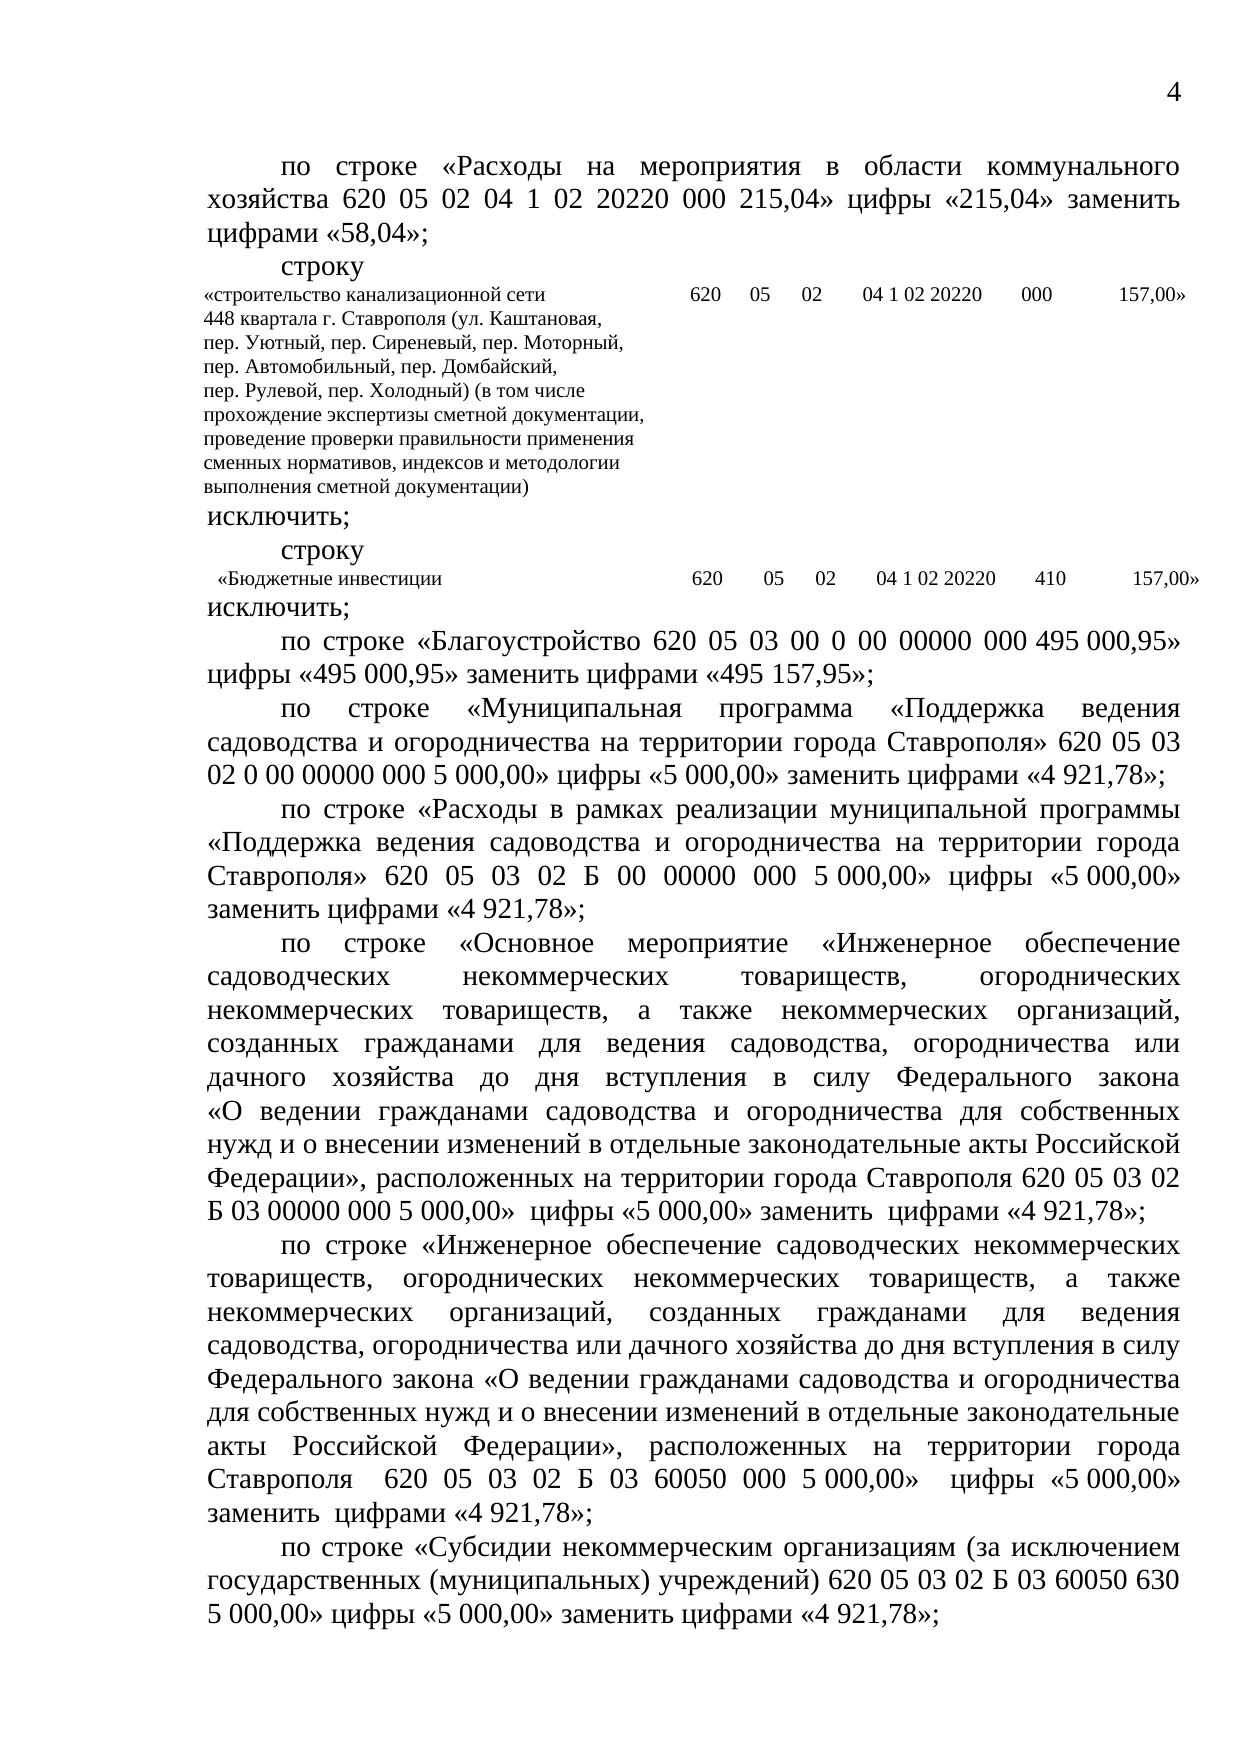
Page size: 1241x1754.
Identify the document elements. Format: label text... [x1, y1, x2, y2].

text по строке «Благоустройство 620 05 03 00 0 00 00000 000 495 000,95» цифры «495 000,95» заменить цифрами «495 157,95»; [207, 623, 1181, 690]
text по строке «Расходы в рамках реализации муниципальной программы «Поддержка ведения садоводства и огородничества на территории города Ставрополя» 620 05 03 02 Б 00 00000 000 5 000,00» цифры «5 000,00» заменить цифрами «4 921,78»; [207, 791, 1181, 925]
table_header 410 [1016, 566, 1085, 589]
table_header «строительство канализационной сети 448 квартала г. Ставрополя (ул. Каштановая, пер. Уютный, пер. Сиреневый, пер. Моторный, пер. Автомобильный, пер. Домбайский, пер. Рулевой, пер. Холодный) (в том числе прохождение экспертизы сметной документации, проведение проверки правильности применения сменных нормативов, индексов и методологии выполнения сметной документации) [192, 282, 673, 498]
text строку [207, 532, 1181, 566]
table_header 620 [662, 566, 752, 589]
table_header 05 [738, 282, 782, 498]
table_header 05 [752, 566, 795, 589]
text по строке «Муниципальная программа «Поддержка ведения садоводства и огородничества на территории города Ставрополя» 620 05 03 02 0 00 00000 000 5 000,00» цифры «5 000,00» заменить цифрами «4 921,78»; [207, 690, 1181, 791]
table_header 620 [673, 282, 738, 498]
table_header 02 [782, 282, 842, 498]
table_header 02 [795, 566, 856, 589]
table_header 04 1 02 20220 [842, 282, 1002, 498]
text строку [207, 248, 1181, 282]
table_header 000 [1002, 282, 1071, 498]
table_header 157,00» [1071, 282, 1197, 498]
text по строке «Основное мероприятие «Инженерное обеспечение садоводческих некоммерческих товариществ, огороднических некоммерческих товариществ, а также некоммерческих организаций, созданных гражданами для ведения садоводства, огородничества или дачного хозяйства до дня вступления в силу Федерального закона «О ведении гражданами садоводства и огородничества для собственных нужд и о внесении изменений в отдельные законодательные акты Российской Федерации», расположенных на территории города Ставрополя 620 05 03 02 Б 03 00000 000 5 000,00» цифры «5 000,00» заменить цифрами «4 921,78»; [207, 925, 1181, 1227]
text исключить; [207, 589, 1181, 623]
text по строке «Расходы на мероприятия в области коммунального хозяйства 620 05 02 04 1 02 20220 000 215,04» цифры «215,04» заменить цифрами «58,04»; [207, 148, 1181, 248]
table_header 157,00» [1085, 566, 1211, 589]
text по строке «Субсидии некоммерческим организациям (за исключением государственных (муниципальных) учреждений) 620 05 03 02 Б 03 60050 630 5 000,00» цифры «5 000,00» заменить цифрами «4 921,78»; [207, 1529, 1181, 1629]
text исключить; [207, 498, 1181, 532]
table_header 04 1 02 20220 [856, 566, 1016, 589]
text по строке «Инженерное обеспечение садоводческих некоммерческих товариществ, огороднических некоммерческих товариществ, а также некоммерческих организаций, созданных гражданами для ведения садоводства, огородничества или дачного хозяйства до дня вступления в силу Федерального закона «О ведении гражданами садоводства и огородничества для собственных нужд и о внесении изменений в отдельные законодательные акты Российской Федерации», расположенных на территории города Ставрополя 620 05 03 02 Б 03 60050 000 5 000,00» цифры «5 000,00» заменить цифрами «4 921,78»; [207, 1227, 1181, 1529]
table_header «Бюджетные инвестиции [206, 566, 662, 589]
